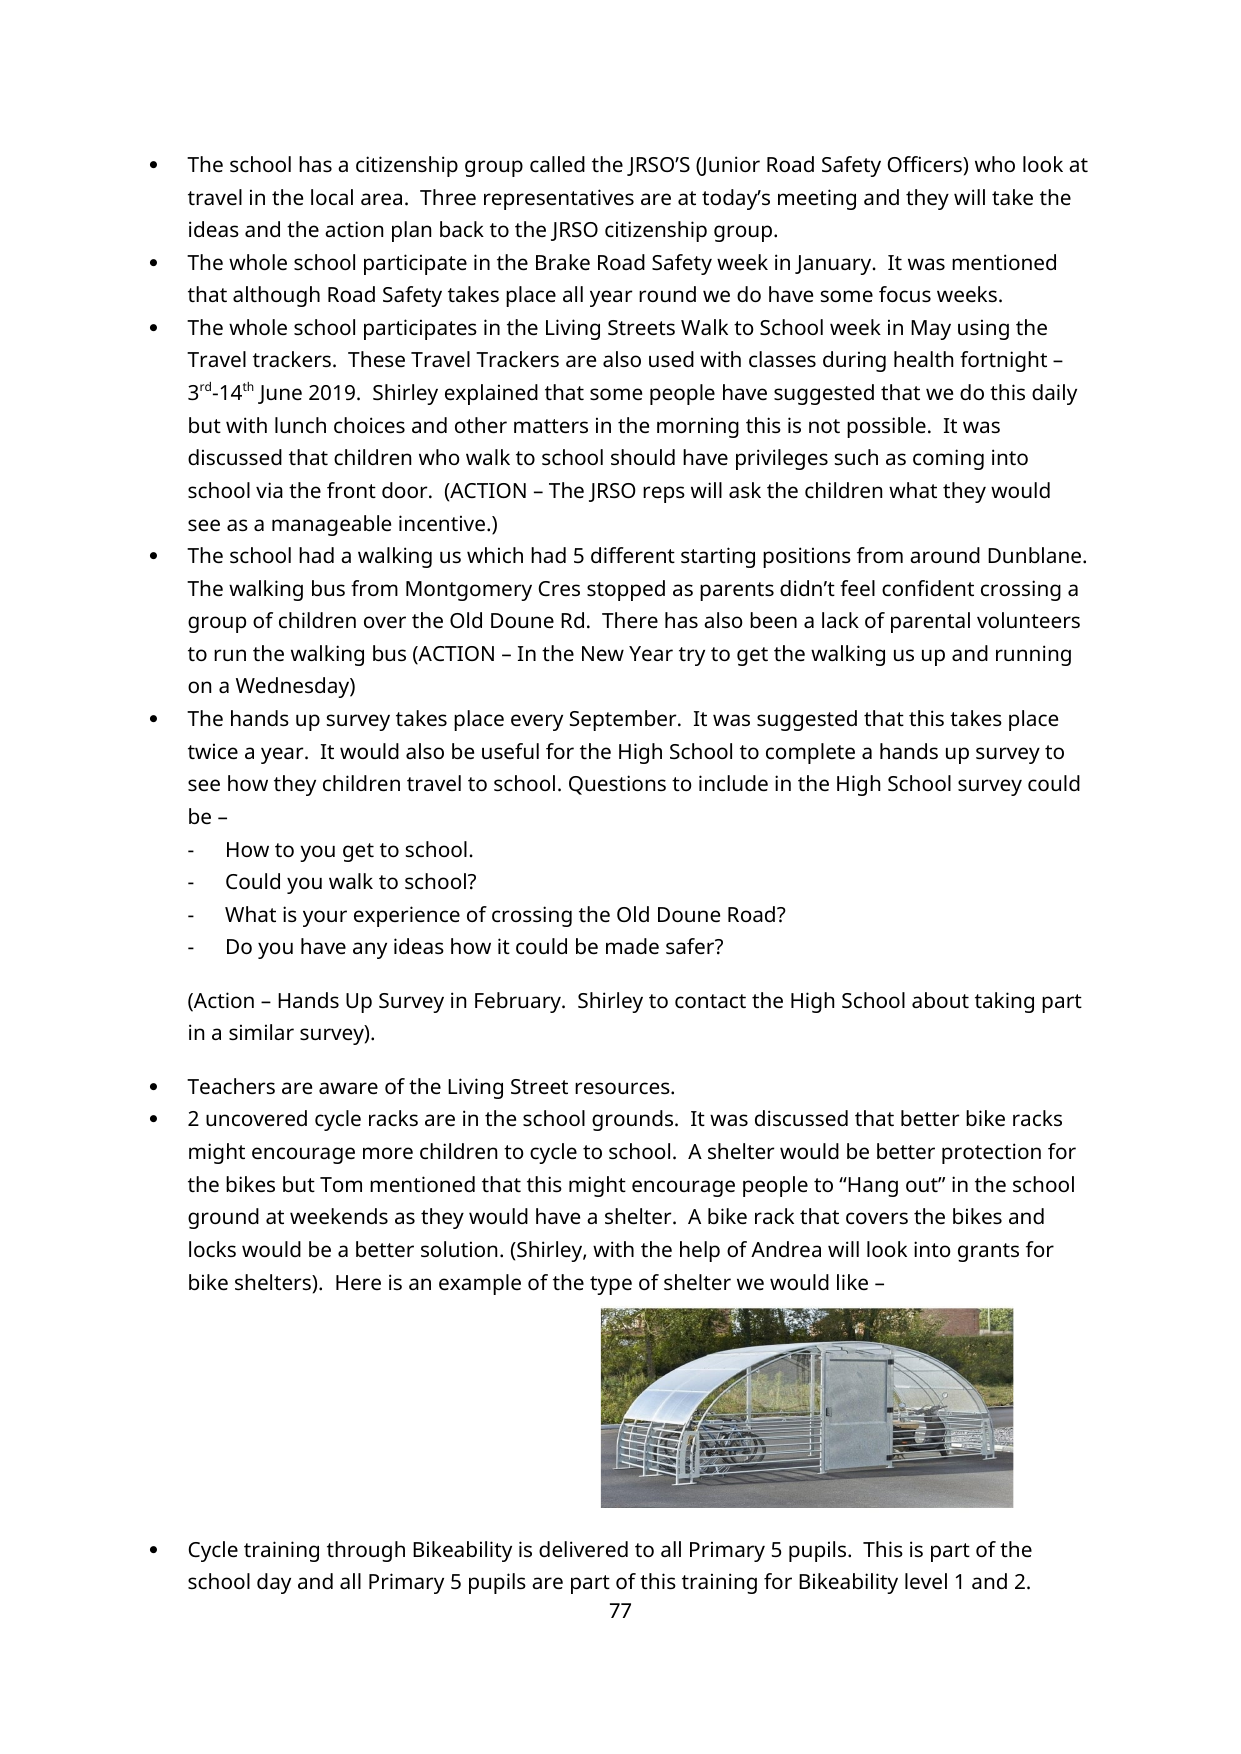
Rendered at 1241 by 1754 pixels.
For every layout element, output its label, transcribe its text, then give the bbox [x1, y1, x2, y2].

text (Action – Hands Up Survey in February. Shirley to contact the High School about taking part in a similar survey). [187, 986, 1090, 1047]
list Do you have any ideas how it could be made safer? [187, 932, 1090, 961]
list Teachers are aware of the Living Street resources. [150, 1072, 1090, 1100]
list How to you get to school. [187, 835, 1090, 863]
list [150, 1535, 1090, 1596]
list The school has a citizenship group called the JRSO’S (Junior Road Safety Officers) who look at travel in the local area. Three representatives are at today’s meeting and they will take the ideas and the action plan back to the JRSO citizenship group. [150, 150, 1090, 244]
list The school had a walking us which had 5 different starting positions from around Dunblane. The walking bus from Montgomery Cres stopped as parents didn’t feel confident crossing a group of children over the Old Doune Rd. There has also been a lack of parental volunteers to run the walking bus (ACTION – In the New Year try to get the walking us up and running on a Wednesday) [150, 541, 1090, 700]
list What is your experience of crossing the Old Doune Road? [187, 900, 1090, 928]
list The whole school participates in the Living Streets Walk to School week in May using the Travel trackers. These Travel Trackers are also used with classes during health fortnight –3rd-14th June 2019. Shirley explained that some people have suggested that we do this daily but with lunch choices and other matters in the morning this is not possible. It was discussed that children who walk to school should have privileges such as coming into school via the front door. (ACTION – The JRSO reps will ask the children what they would see as a manageable incentive.) [150, 313, 1090, 537]
picture [600, 1296, 1014, 1535]
list The whole school participate in the Brake Road Safety week in January. It was mentioned that although Road Safety takes place all year round we do have some focus weeks. [150, 248, 1090, 309]
list Could you walk to school? [187, 867, 1090, 896]
list 2 uncovered cycle racks are in the school grounds. It was discussed that better bike racks might encourage more children to cycle to school. A shelter would be better protection for the bikes but Tom mentioned that this might encourage people to “Hang out” in the school ground at weekends as they would have a shelter. A bike rack that covers the bikes and locks would be a better solution. (Shirley, with the help of Andrea will look into grants for bike shelters). Here is an example of the type of shelter we would like – [150, 1104, 1090, 1296]
list The hands up survey takes place every September. It was suggested that this takes place twice a year. It would also be useful for the High School to complete a hands up survey to see how they children travel to school. Questions to include in the High School survey could be – [150, 704, 1090, 831]
